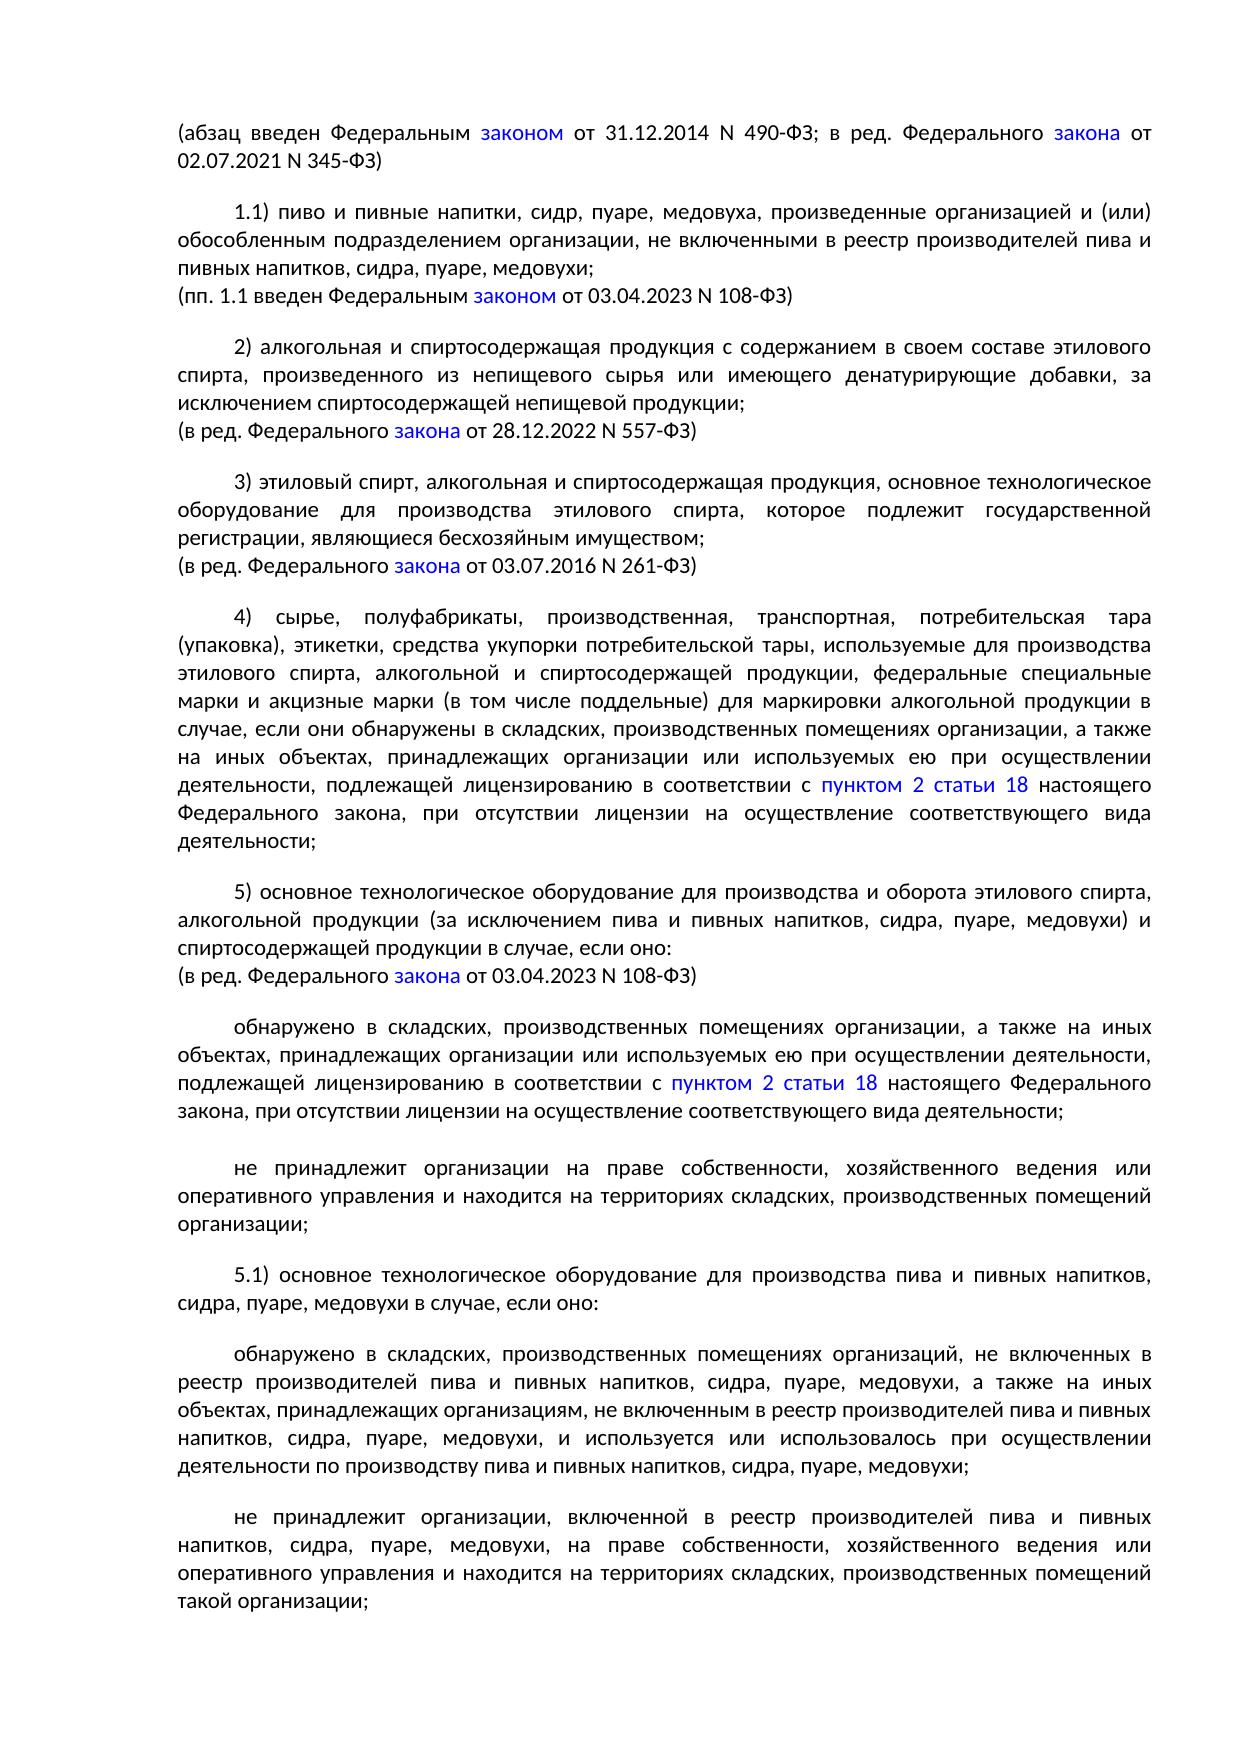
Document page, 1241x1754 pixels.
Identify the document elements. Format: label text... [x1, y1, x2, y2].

text (пп. 1.1 введен Федеральным законом от 03.04.2023 N 108-ФЗ) [177, 281, 1152, 309]
text не принадлежит организации на праве собственности, хозяйственного ведения или оперативного управления и находится на территориях складских, производственных помещений организации; [177, 1153, 1152, 1237]
text 5.1) основное технологическое оборудование для производства пива и пивных напитков, сидра, пуаре, медовухи в случае, если оно: [177, 1260, 1152, 1316]
text (в ред. Федерального закона от 28.12.2022 N 557-ФЗ) [177, 416, 1152, 444]
text (в ред. Федерального закона от 03.04.2023 N 108-ФЗ) [177, 961, 1152, 989]
text (абзац введен Федеральным законом от 31.12.2014 N 490-ФЗ; в ред. Федерального закона от 02.07.2021 N 345-ФЗ) [177, 118, 1152, 174]
text 1.1) пиво и пивные напитки, сидр, пуаре, медовуха, произведенные организацией и (или) обособленным подразделением организации, не включенными в реестр производителей пива и пивных напитков, сидра, пуаре, медовухи; [177, 197, 1152, 281]
text 2) алкогольная и спиртосодержащая продукция с содержанием в своем составе этилового спирта, произведенного из непищевого сырья или имеющего денатурирующие добавки, за исключением спиртосодержащей непищевой продукции; [177, 332, 1152, 416]
text обнаружено в складских, производственных помещениях организации, а также на иных объектах, принадлежащих организации или используемых ею при осуществлении деятельности, подлежащей лицензированию в соответствии с пунктом 2 статьи 18 настоящего Федерального закона, при отсутствии лицензии на осуществление соответствующего вида деятельности; [177, 1012, 1152, 1124]
text обнаружено в складских, производственных помещениях организаций, не включенных в реестр производителей пива и пивных напитков, сидра, пуаре, медовухи, а также на иных объектах, принадлежащих организациям, не включенным в реестр производителей пива и пивных напитков, сидра, пуаре, медовухи, и используется или использовалось при осуществлении деятельности по производству пива и пивных напитков, сидра, пуаре, медовухи; [177, 1339, 1152, 1479]
text 4) сырье, полуфабрикаты, производственная, транспортная, потребительская тара (упаковка), этикетки, средства укупорки потребительской тары, используемые для производства этилового спирта, алкогольной и спиртосодержащей продукции, федеральные специальные марки и акцизные марки (в том числе поддельные) для маркировки алкогольной продукции в случае, если они обнаружены в складских, производственных помещениях организации, а также на иных объектах, принадлежащих организации или используемых ею при осуществлении деятельности, подлежащей лицензированию в соответствии с пунктом 2 статьи 18 настоящего Федерального закона, при отсутствии лицензии на осуществление соответствующего вида деятельности; [177, 602, 1152, 854]
text 3) этиловый спирт, алкогольная и спиртосодержащая продукция, основное технологическое оборудование для производства этилового спирта, которое подлежит государственной регистрации, являющиеся бесхозяйным имуществом; [177, 467, 1152, 551]
text 5) основное технологическое оборудование для производства и оборота этилового спирта, алкогольной продукции (за исключением пива и пивных напитков, сидра, пуаре, медовухи) и спиртосодержащей продукции в случае, если оно: [177, 877, 1152, 961]
text (в ред. Федерального закона от 03.07.2016 N 261-ФЗ) [177, 551, 1152, 579]
text не принадлежит организации, включенной в реестр производителей пива и пивных напитков, сидра, пуаре, медовухи, на праве собственности, хозяйственного ведения или оперативного управления и находится на территориях складских, производственных помещений такой организации; [177, 1502, 1152, 1614]
